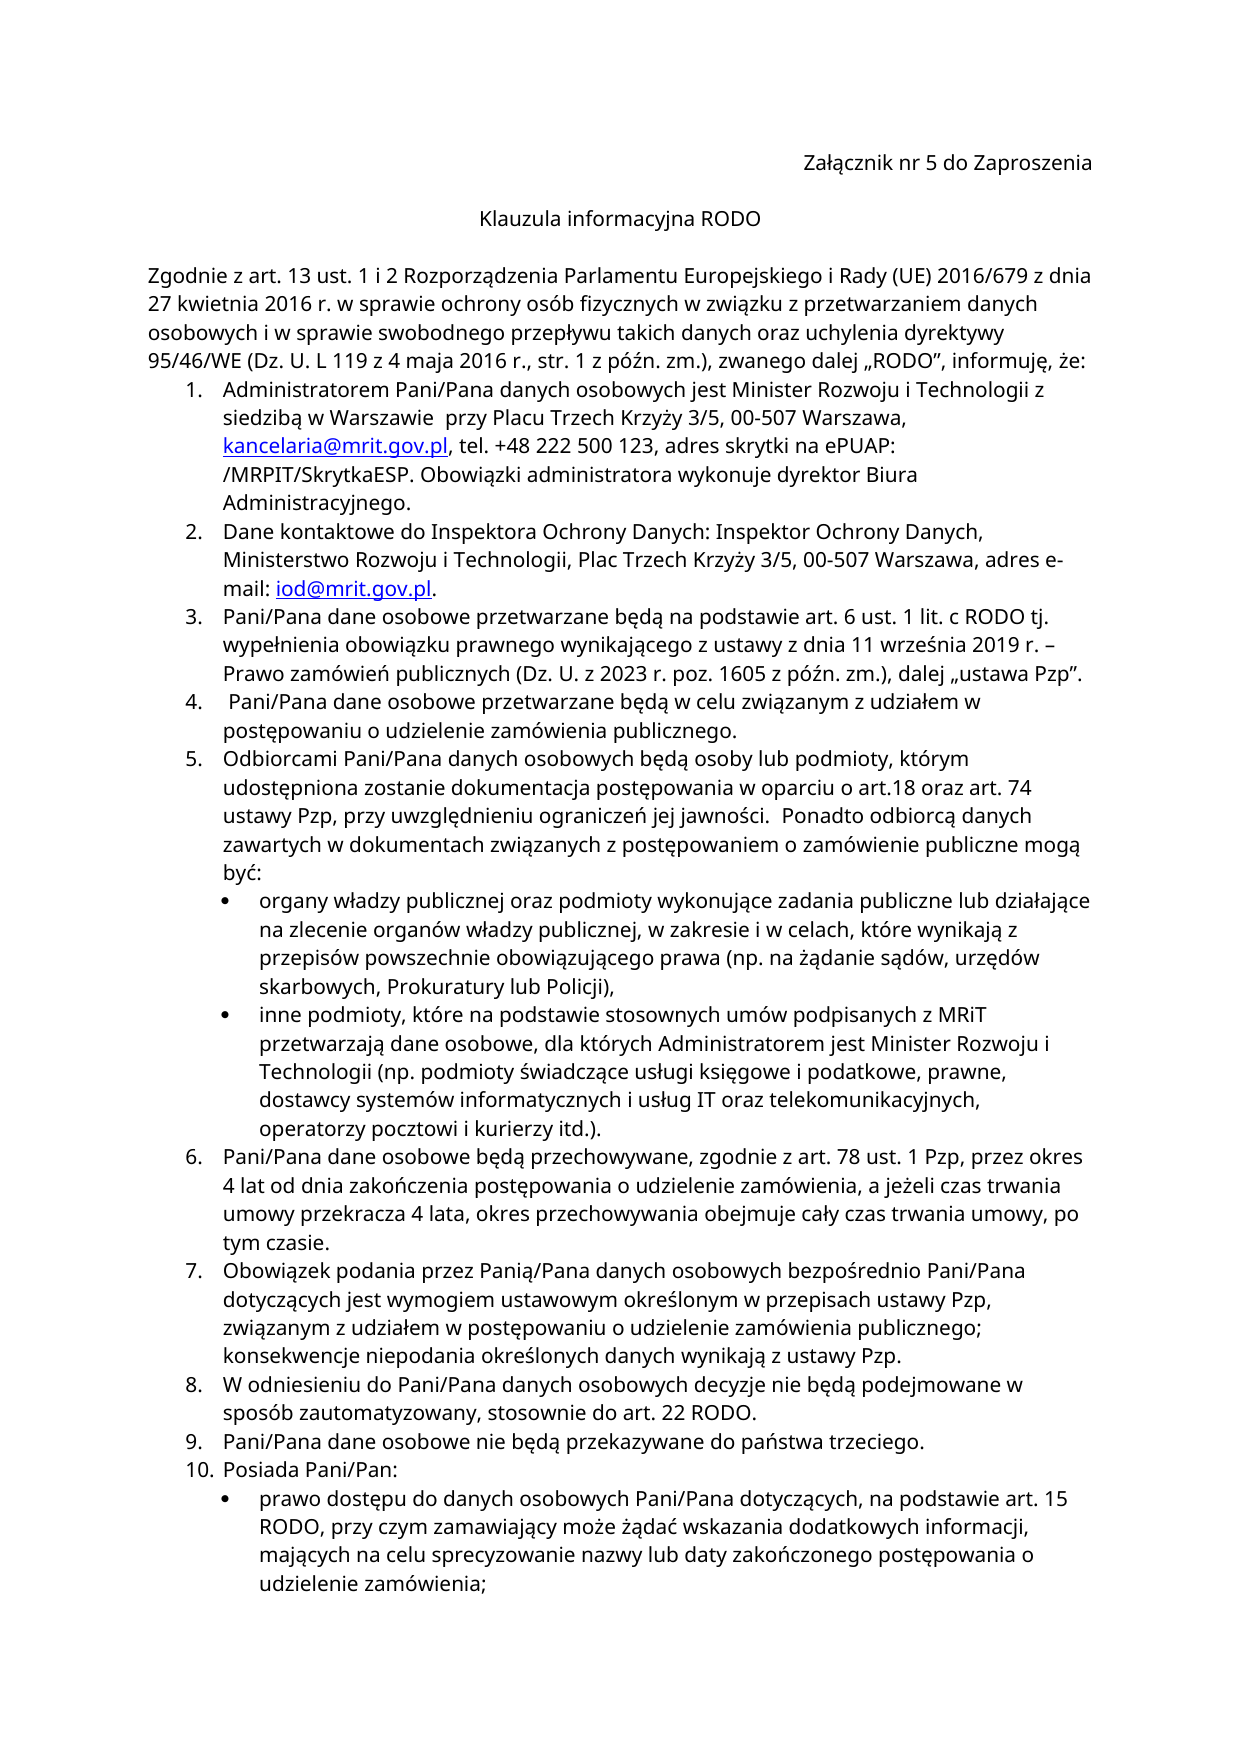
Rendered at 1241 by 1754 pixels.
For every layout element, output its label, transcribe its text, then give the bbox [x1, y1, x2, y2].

list Obowiązek podania przez Panią/Pana danych osobowych bezpośrednio Pani/Pana dotyczących jest wymogiem ustawowym określonym w przepisach ustawy Pzp, związanym z udziałem w postępowaniu o udzielenie zamówienia publicznego; konsekwencje niepodania określonych danych wynikają z ustawy Pzp. [185, 1256, 1093, 1370]
text Klauzula informacyjna RODO [148, 176, 1093, 261]
list inne podmioty, które na podstawie stosownych umów podpisanych z MRiT przetwarzają dane osobowe, dla których Administratorem jest Minister Rozwoju i Technologii (np. podmioty świadczące usługi księgowe i podatkowe, prawne, dostawcy systemów informatycznych i usług IT oraz telekomunikacyjnych, operatorzy pocztowi i kurierzy itd.). [221, 1000, 1093, 1142]
text Zgodnie z art. 13 ust. 1 i 2 Rozporządzenia Parlamentu Europejskiego i Rady (UE) 2016/679 z dnia 27 kwietnia 2016 r. w sprawie ochrony osób fizycznych w związku z przetwarzaniem danych osobowych i w sprawie swobodnego przepływu takich danych oraz uchylenia dyrektywy 95/46/WE (Dz. U. L 119 z 4 maja 2016 r., str. 1 z późn. zm.), zwanego dalej „RODO”, informuję, że: [148, 261, 1093, 375]
list Posiada Pani/Pan: [185, 1455, 1093, 1484]
list Dane kontaktowe do Inspektora Ochrony Danych: Inspektor Ochrony Danych, Ministerstwo Rozwoju i Technologii, Plac Trzech Krzyży 3/5, 00-507 Warszawa, adres e-mail: iod@mrit.gov.pl. [185, 517, 1093, 602]
list W odniesieniu do Pani/Pana danych osobowych decyzje nie będą podejmowane w sposób zautomatyzowany, stosownie do art. 22 RODO. [185, 1370, 1093, 1427]
list Administratorem Pani/Pana danych osobowych jest Minister Rozwoju i Technologii z siedzibą w Warszawie przy Placu Trzech Krzyży 3/5, 00-507 Warszawa, kancelaria@mrit.gov.pl, tel. +48 222 500 123, adres skrytki na ePUAP: /MRPIT/SkrytkaESP. Obowiązki administratora wykonuje dyrektor Biura Administracyjnego. [185, 375, 1093, 517]
list organy władzy publicznej oraz podmioty wykonujące zadania publiczne lub działające na zlecenie organów władzy publicznej, w zakresie i w celach, które wynikają z przepisów powszechnie obowiązującego prawa (np. na żądanie sądów, urzędów skarbowych, Prokuratury lub Policji), [221, 887, 1093, 1000]
list Odbiorcami Pani/Pana danych osobowych będą osoby lub podmioty, którym udostępniona zostanie dokumentacja postępowania w oparciu o art.18 oraz art. 74 ustawy Pzp, przy uwzględnieniu ograniczeń jej jawności. Ponadto odbiorcą danych zawartych w dokumentach związanych z postępowaniem o zamówienie publiczne mogą być: [185, 744, 1093, 887]
list prawo dostępu do danych osobowych Pani/Pana dotyczących, na podstawie art. 15 RODO, przy czym zamawiający może żądać wskazania dodatkowych informacji, mających na celu sprecyzowanie nazwy lub daty zakończonego postępowania o udzielenie zamówienia; [221, 1484, 1093, 1597]
list Pani/Pana dane osobowe przetwarzane będą w celu związanym z udziałem w postępowaniu o udzielenie zamówienia publicznego. [185, 687, 1093, 744]
text Załącznik nr 5 do Zaproszenia [148, 148, 1093, 176]
list Pani/Pana dane osobowe będą przechowywane, zgodnie z art. 78 ust. 1 Pzp, przez okres 4 lat od dnia zakończenia postępowania o udzielenie zamówienia, a jeżeli czas trwania umowy przekracza 4 lata, okres przechowywania obejmuje cały czas trwania umowy, po tym czasie. [185, 1142, 1093, 1256]
list Pani/Pana dane osobowe nie będą przekazywane do państwa trzeciego. [185, 1427, 1093, 1455]
list Pani/Pana dane osobowe przetwarzane będą na podstawie art. 6 ust. 1 lit. c RODO tj. wypełnienia obowiązku prawnego wynikającego z ustawy z dnia 11 września 2019 r. – Prawo zamówień publicznych (Dz. U. z 2023 r. poz. 1605 z późn. zm.), dalej „ustawa Pzp”. [185, 602, 1093, 687]
